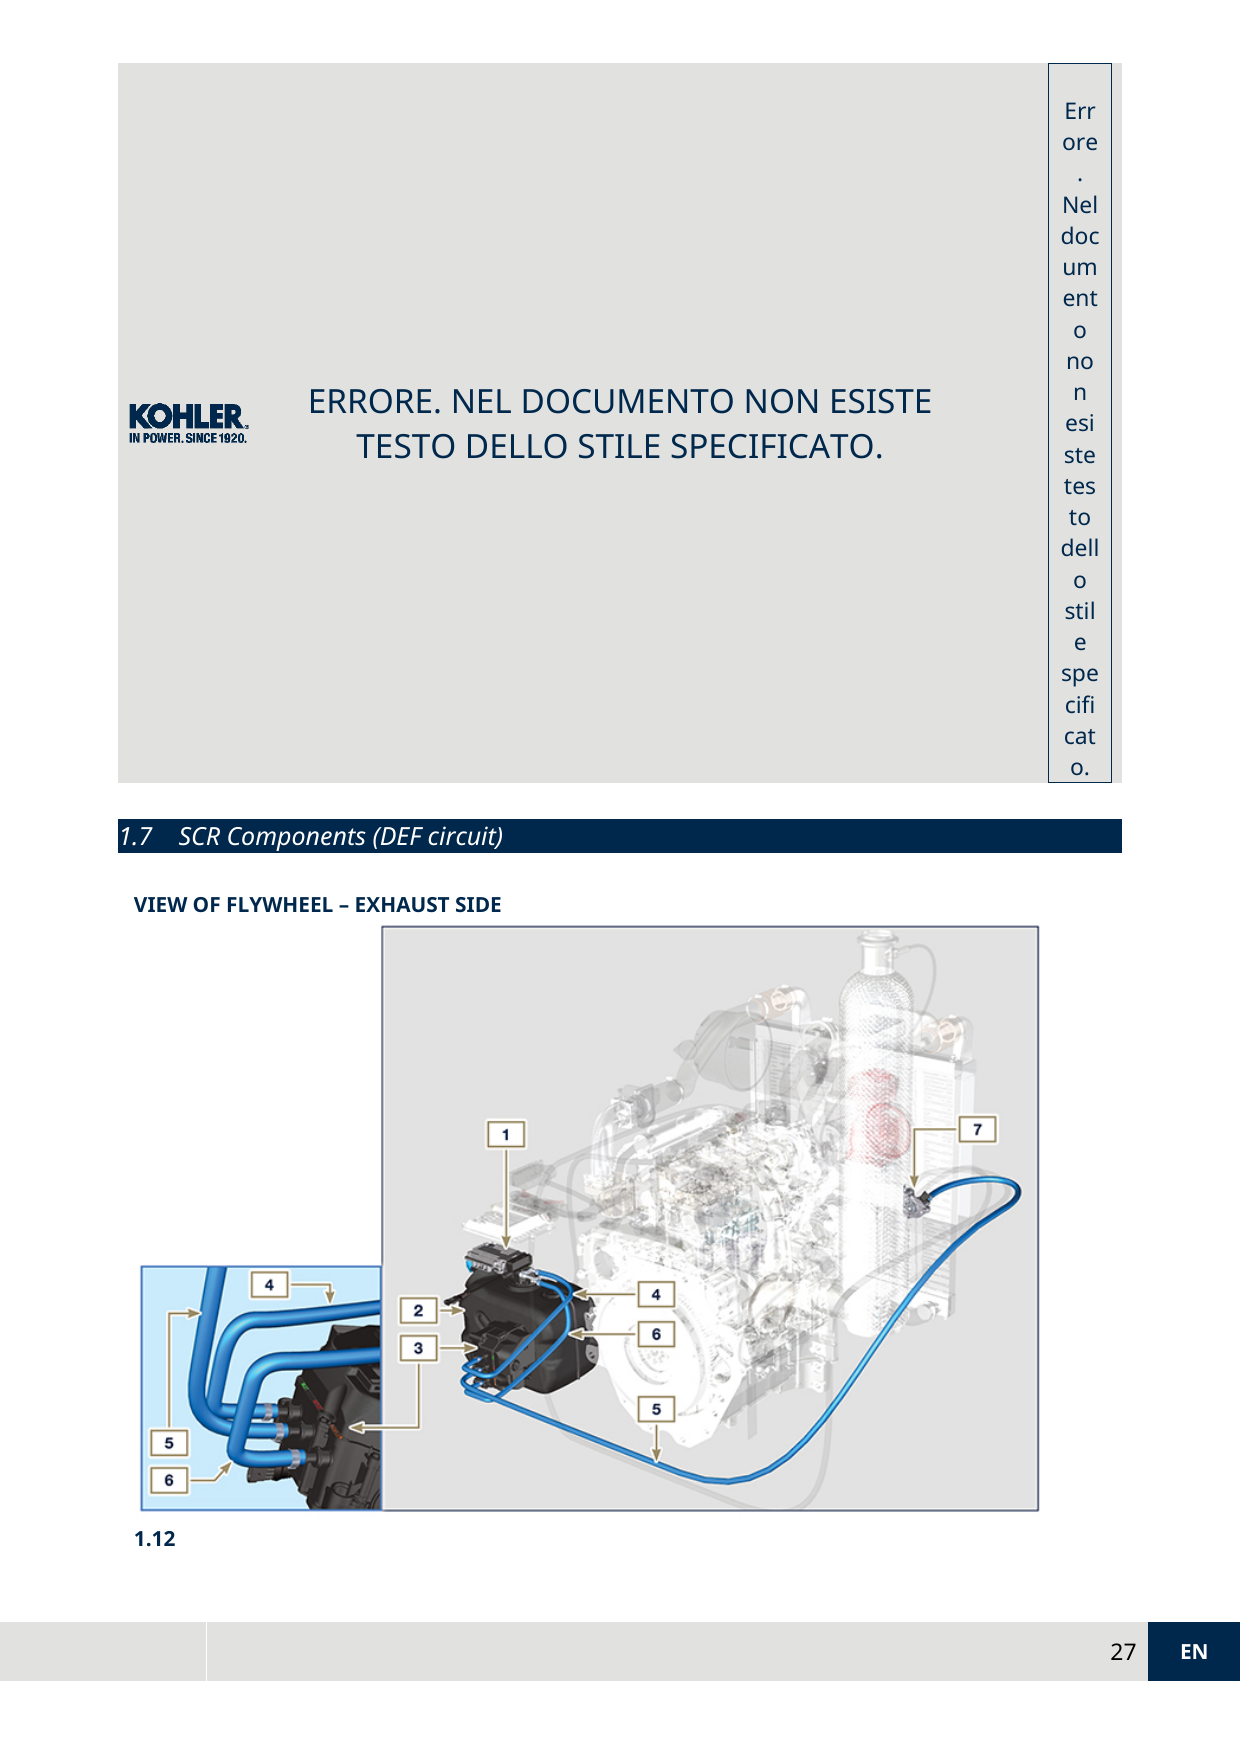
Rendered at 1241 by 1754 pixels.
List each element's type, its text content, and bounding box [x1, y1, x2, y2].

picture [133, 921, 1044, 1519]
picture [129, 403, 249, 443]
table_header VIEW OF FLYWHEEL – EXHAUST SIDE 1.12 [118, 872, 1122, 1570]
subtitle SCR Components (DEF circuit) [118, 819, 1122, 853]
